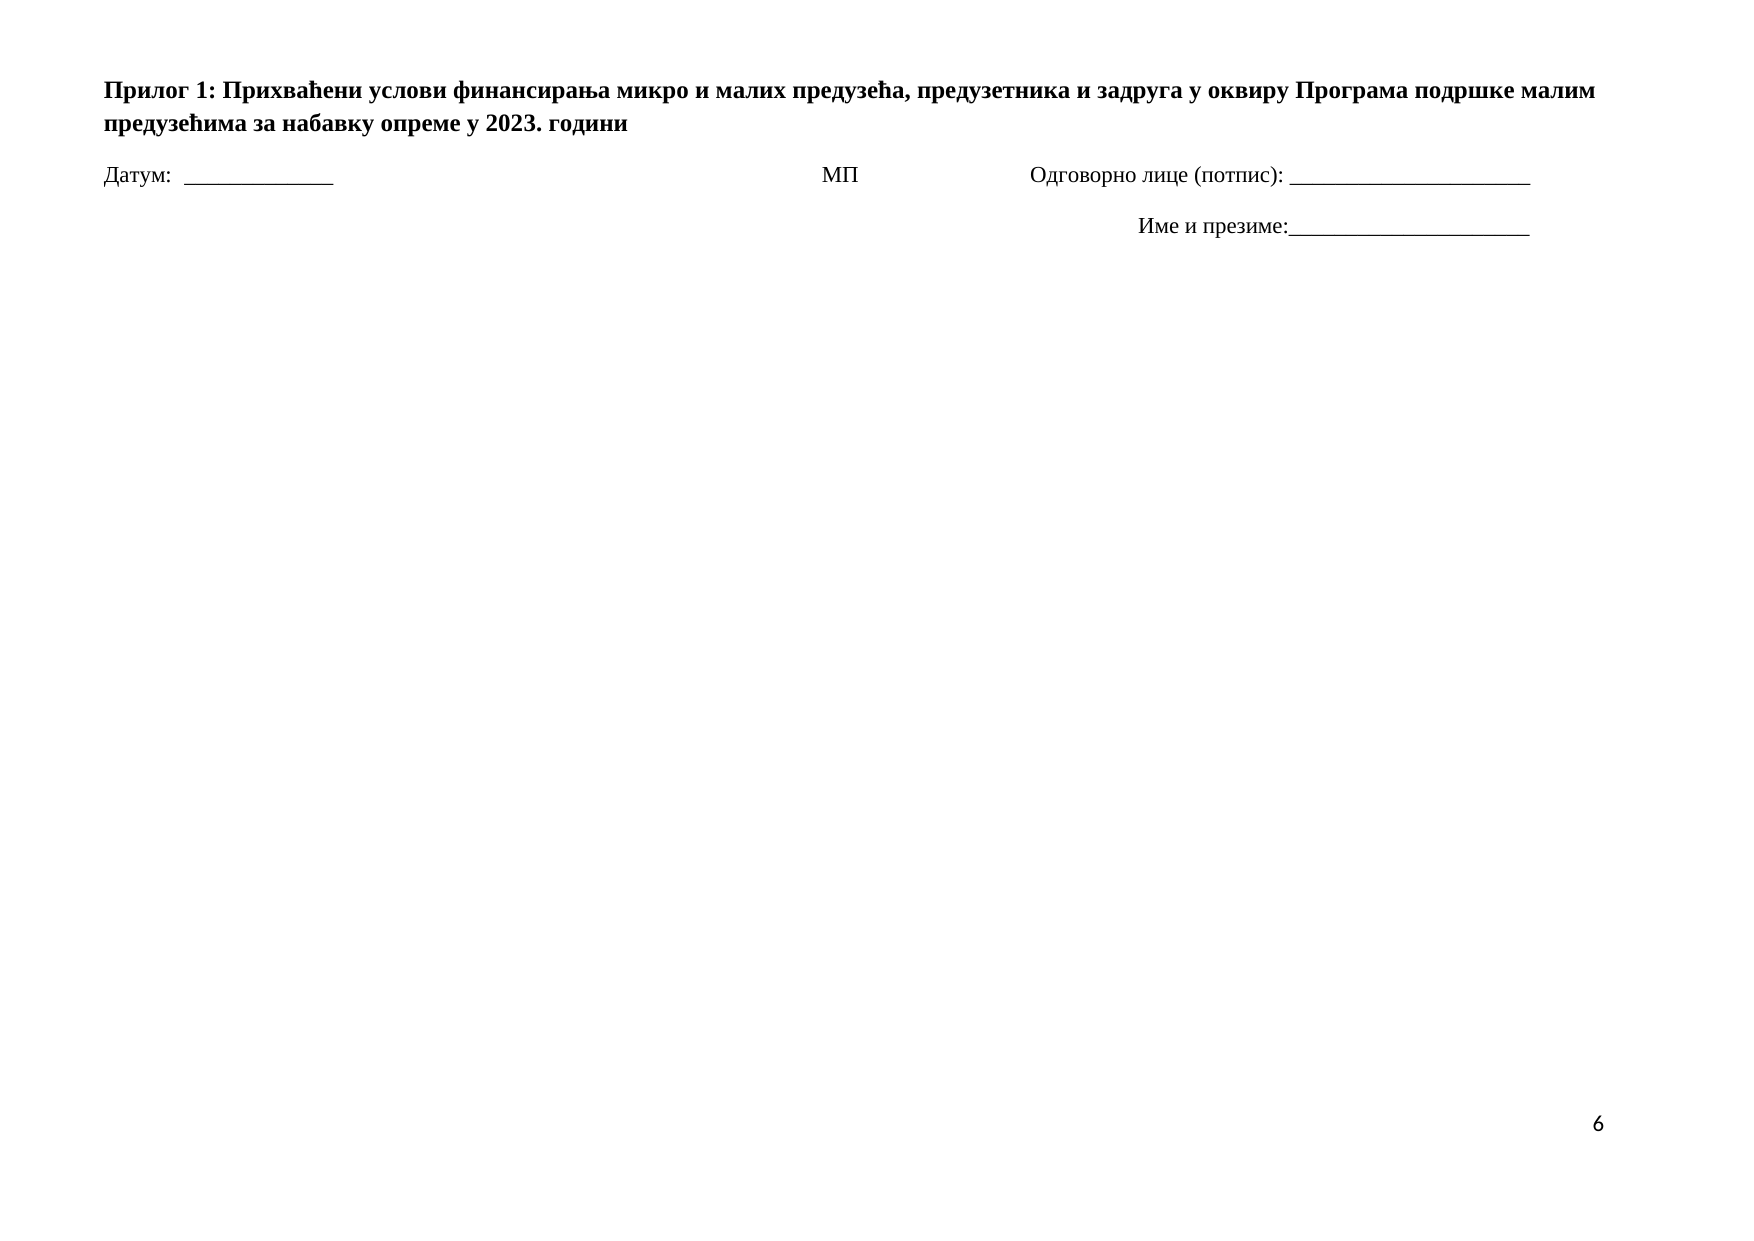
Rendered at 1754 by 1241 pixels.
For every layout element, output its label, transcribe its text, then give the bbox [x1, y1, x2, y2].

text Датум: _____________ МП Одговорно лице (потпис): _____________________ [103, 161, 1604, 188]
text Име и презиме:_____________________ [103, 212, 1604, 239]
